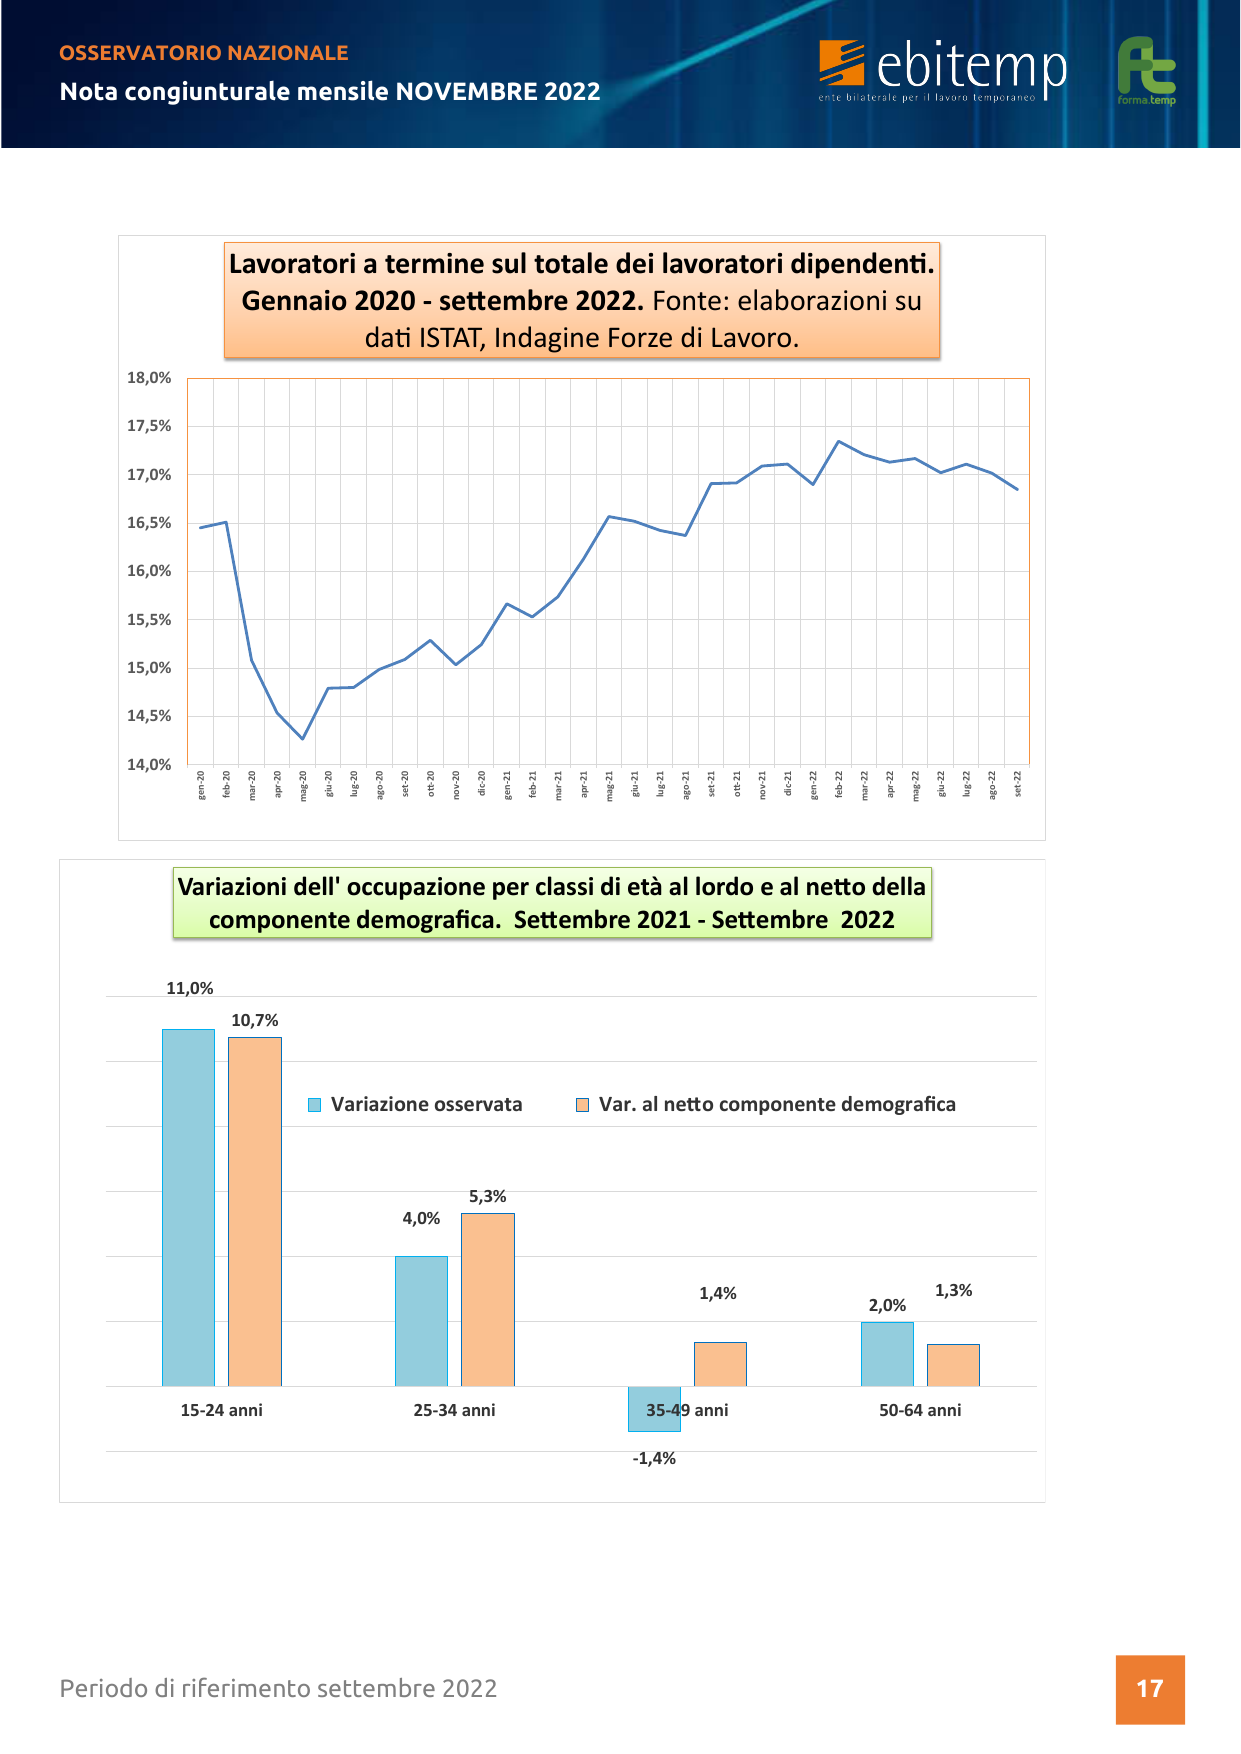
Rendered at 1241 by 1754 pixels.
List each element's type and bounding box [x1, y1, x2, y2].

picture [1210, 0, 1241, 148]
picture [1, 0, 1197, 148]
picture [1199, 0, 1207, 148]
